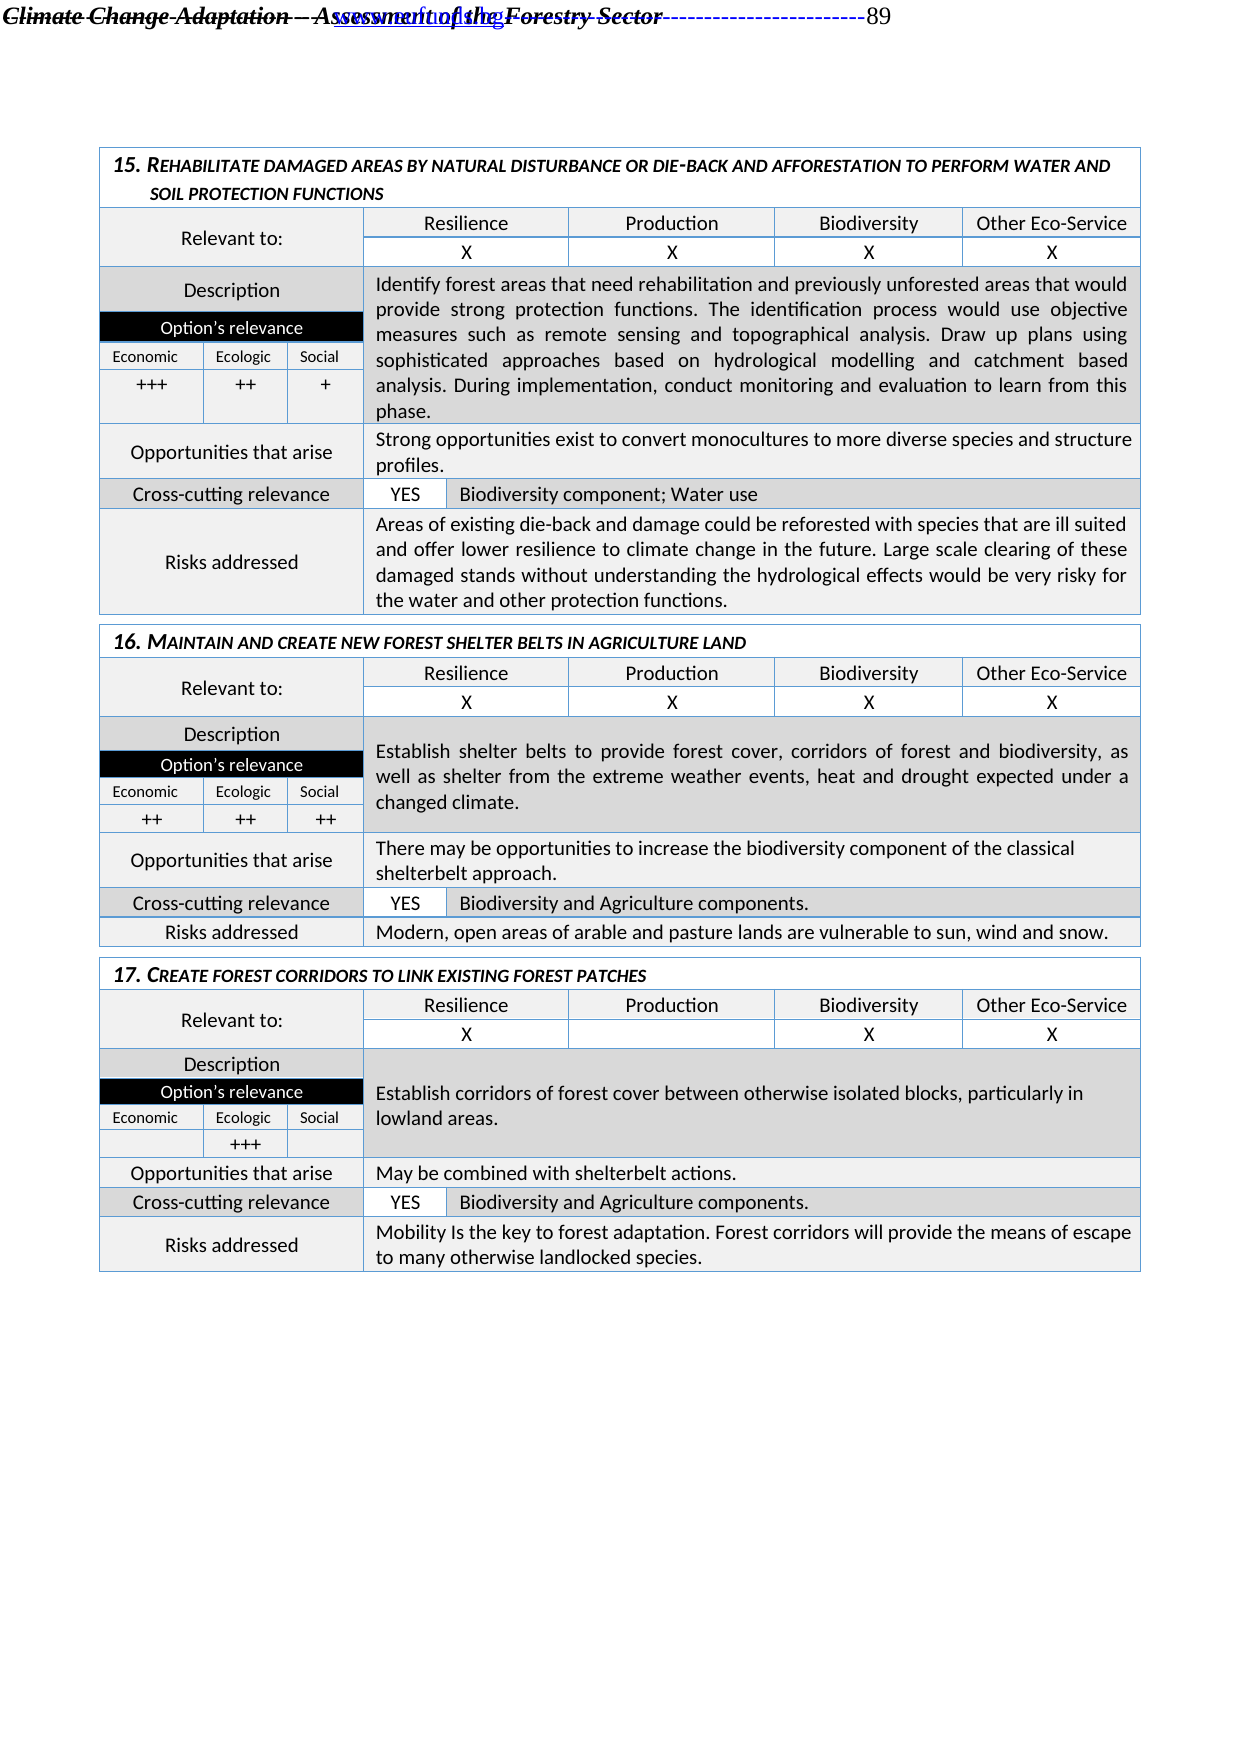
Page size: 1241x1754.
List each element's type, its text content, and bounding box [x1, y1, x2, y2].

table_cell Opportunities that arise [100, 1158, 363, 1187]
table_cell X [569, 687, 774, 716]
table_cell Option’s relevance [100, 751, 363, 777]
table_cell Cross-cutting relevance [100, 479, 363, 508]
table_cell X [963, 1020, 1140, 1048]
table_cell ++ [204, 805, 287, 832]
table_cell X [364, 1020, 568, 1048]
table_cell Description [100, 717, 363, 750]
table_cell Resilience [364, 208, 568, 236]
table_cell X [569, 238, 774, 266]
table_cell Biodiversity [775, 990, 962, 1018]
table_cell Economic [100, 778, 203, 804]
table_cell [569, 1020, 774, 1048]
table_cell X [775, 1020, 962, 1048]
table_cell Modern, open areas of arable and pasture lands are vulnerable to sun, wind and snow. [364, 918, 1140, 946]
table_cell Option’s relevance [100, 312, 363, 341]
table_cell Social [288, 343, 363, 369]
table_cell X [364, 687, 568, 716]
table_cell Production [569, 208, 774, 236]
table_cell Risks addressed [100, 918, 363, 946]
table_cell Mobility Is the key to forest adaptation. Forest corridors will provide the means of escape to many otherwise landlocked species. [364, 1217, 1140, 1271]
table_cell Description [100, 1049, 363, 1077]
table_cell Economic [100, 1105, 203, 1129]
table_cell Description [100, 267, 363, 311]
table_cell ++ [204, 370, 287, 423]
table_cell ++ [288, 805, 363, 832]
table_cell Opportunities that arise [100, 833, 363, 887]
table_cell Production [569, 990, 774, 1018]
table_cell Resilience [364, 990, 568, 1018]
table_cell YES [364, 479, 446, 508]
table_cell X [775, 238, 962, 266]
table_cell Biodiversity and Agriculture components. [447, 1188, 1140, 1216]
table_header 16. MAINTAIN AND CREATE NEW FOREST SHELTER BELTS IN AGRICULTURE LAND [100, 625, 1140, 657]
table_cell Relevant to: [100, 208, 363, 266]
table_cell +++ [100, 370, 203, 423]
table_cell +++ [204, 1130, 287, 1157]
table_cell Biodiversity and Agriculture components. [447, 888, 1140, 916]
table_cell Production [569, 658, 774, 686]
table_cell X [364, 238, 568, 266]
table_cell Establish shelter belts to provide forest cover, corridors of forest and biodiversity, as well as shelter from the extreme weather events, heat and drought expected under a changed climate. [364, 717, 1140, 832]
table_cell X [963, 687, 1140, 716]
table_cell Resilience [364, 658, 568, 686]
table_cell There may be opportunities to increase the biodiversity component of the classical shelterbelt approach. [364, 833, 1140, 887]
table_cell [100, 1130, 203, 1157]
table_cell Cross-cutting relevance [100, 1188, 363, 1216]
table_cell Risks addressed [100, 1217, 363, 1271]
table_cell Cross-cutting relevance [100, 888, 363, 916]
table_cell Ecologic [204, 343, 287, 369]
table_cell Biodiversity component; Water use [447, 479, 1140, 508]
table_cell X [963, 238, 1140, 266]
table_cell Risks addressed [100, 509, 363, 614]
table_cell Other Eco-Service [963, 990, 1140, 1018]
table_cell Areas of existing die-back and damage could be reforested with species that are ill suited and offer lower resilience to climate change in the future. Large scale clearing of these damaged stands without understanding the hydrological effects would be very risky for the water and other protection functions. [364, 509, 1140, 614]
table_cell [288, 1130, 363, 1157]
table_cell X [775, 687, 962, 716]
table_cell Biodiversity [775, 658, 962, 686]
table_cell Ecologic [204, 778, 287, 804]
table_cell Biodiversity [775, 208, 962, 236]
table_cell YES [364, 1188, 446, 1216]
table_cell Relevant to: [100, 658, 363, 716]
table_cell Social [288, 778, 363, 804]
table_cell Strong opportunities exist to convert monocultures to more diverse species and structure profiles. [364, 424, 1140, 478]
table_cell Opportunities that arise [100, 424, 363, 478]
table_cell May be combined with shelterbelt actions. [364, 1158, 1140, 1187]
table_cell Other Eco-Service [963, 658, 1140, 686]
table_cell Identify forest areas that need rehabilitation and previously unforested areas that would provide strong protection functions. The identification process would use objective measures such as remote sensing and topographical analysis. Draw up plans using sophisticated approaches based on hydrological modelling and catchment based analysis. During implementation, conduct monitoring and evaluation to learn from this phase. [364, 267, 1140, 423]
table_cell Social [288, 1105, 363, 1129]
table_cell Establish corridors of forest cover between otherwise isolated blocks, particularly in lowland areas. [364, 1049, 1140, 1157]
table_cell Other Eco-Service [963, 208, 1140, 236]
table_cell YES [364, 888, 446, 916]
table_cell Option’s relevance [100, 1079, 363, 1104]
table_cell ++ [100, 805, 203, 832]
table_cell Ecologic [204, 1105, 287, 1129]
table_cell Relevant to: [100, 990, 363, 1048]
table_header 15. REHABILITATE DAMAGED AREAS BY NATURAL DISTURBANCE OR DIE-BACK AND AFFORESTATION TO PERFORM WATER AND SOIL PROTECTION FUNCTIONS [100, 148, 1140, 207]
table_header 17. CREATE FOREST CORRIDORS TO LINK EXISTING FOREST PATCHES [100, 958, 1140, 989]
table_cell + [288, 370, 363, 423]
table_cell Economic [100, 343, 203, 369]
